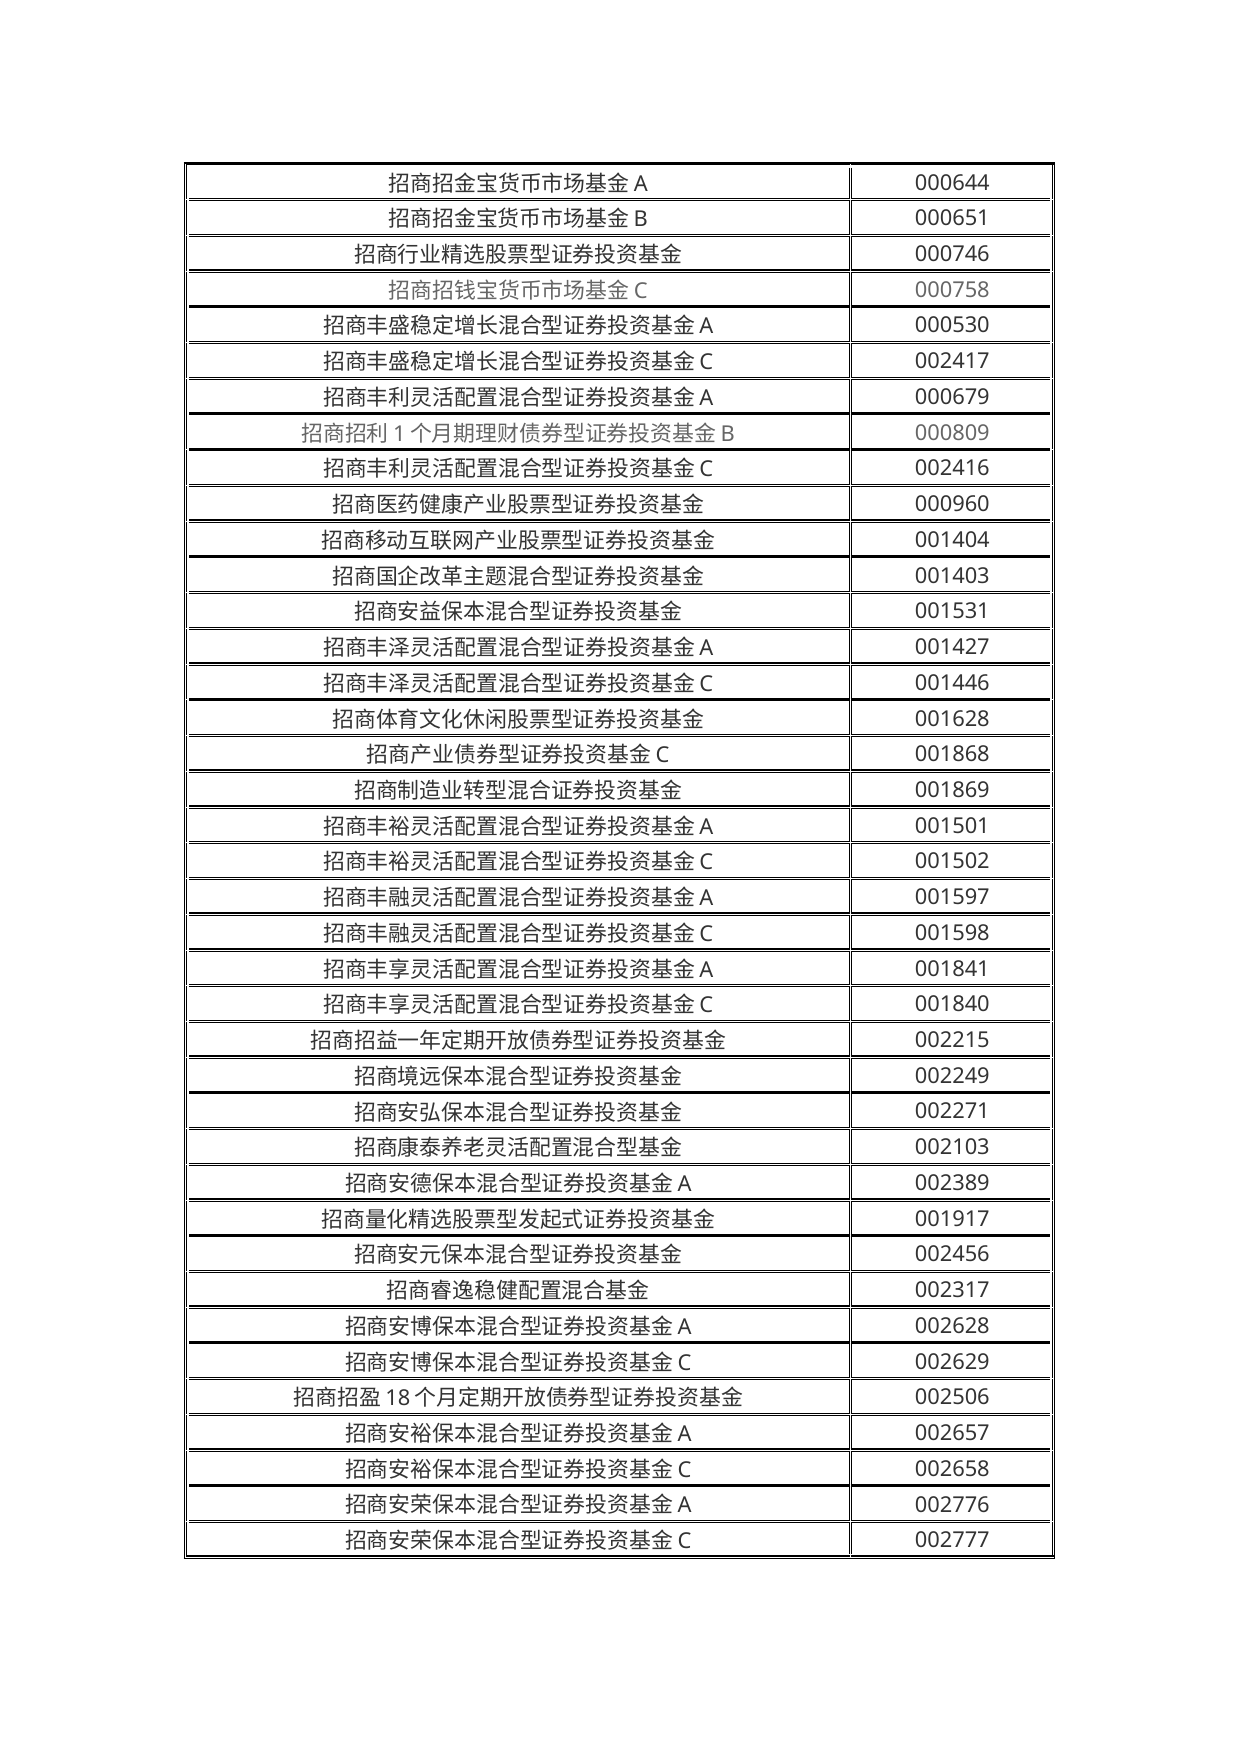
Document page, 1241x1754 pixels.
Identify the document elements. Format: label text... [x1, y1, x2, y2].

table_cell 招商安弘保本混合型证券投资基金 [187, 1091, 849, 1127]
table_cell 招商安裕保本混合型证券投资基金C [187, 1448, 849, 1484]
table_cell 招商安益保本混合型证券投资基金 [185, 591, 851, 626]
table_cell 000651 [851, 198, 1053, 233]
table_cell 招商招益一年定期开放债券型证券投资基金 [187, 1020, 849, 1055]
table_cell 招商招钱宝货币市场基金C [187, 269, 849, 305]
table_cell 招商丰利灵活配置混合型证券投资基金A [187, 376, 849, 412]
table_cell 招商体育文化休闲股票型证券投资基金 [185, 698, 849, 734]
table_cell 招商康泰养老灵活配置混合型基金 [185, 1127, 851, 1162]
table_cell 002456 [852, 1234, 1052, 1269]
table_cell 招商安荣保本混合型证券投资基金C [185, 1520, 851, 1555]
table_cell 000809 [852, 412, 1052, 448]
table_cell 002776 [852, 1484, 1052, 1520]
table_cell 002777 [851, 1520, 1053, 1555]
table_cell 招商丰裕灵活配置混合型证券投资基金C [185, 841, 851, 877]
table_cell 002658 [852, 1448, 1052, 1484]
table_cell 002416 [852, 448, 1053, 483]
table_cell 招商丰泽灵活配置混合型证券投资基金C [187, 662, 849, 698]
table_cell 001531 [851, 591, 1053, 626]
table_cell 002249 [852, 1055, 1052, 1091]
table_cell 招商医药健康产业股票型证券投资基金 [187, 484, 849, 519]
table_cell 002103 [851, 1127, 1053, 1162]
table_cell 002506 [851, 1377, 1053, 1412]
table_cell 001868 [851, 734, 1053, 769]
table_cell 001404 [852, 519, 1052, 555]
table_cell 001501 [852, 805, 1052, 841]
table_cell 000679 [852, 376, 1052, 412]
table_cell 招商量化精选股票型发起式证券投资基金 [187, 1198, 849, 1234]
table_cell 000960 [852, 484, 1052, 519]
table_cell 招商安元保本混合型证券投资基金 [187, 1234, 849, 1269]
table_cell 招商安裕保本混合型证券投资基金A [187, 1413, 849, 1448]
table_cell 招商安博保本混合型证券投资基金A [187, 1305, 849, 1341]
table_cell 招商睿逸稳健配置混合基金 [187, 1270, 849, 1305]
table_cell 招商招盈18个月定期开放债券型证券投资基金 [185, 1377, 851, 1412]
table_cell 001869 [852, 769, 1052, 805]
table_cell 招商制造业转型混合证券投资基金 [187, 769, 849, 805]
table_cell 002215 [852, 1020, 1052, 1055]
table_cell 招商丰享灵活配置混合型证券投资基金C [185, 984, 851, 1019]
table_cell 001427 [852, 626, 1052, 662]
table_cell 002629 [852, 1341, 1052, 1377]
table_cell 招商丰盛稳定增长混合型证券投资基金A [187, 305, 849, 341]
table_cell 000746 [852, 234, 1052, 269]
table_cell 000758 [852, 269, 1052, 305]
table_cell 招商丰利灵活配置混合型证券投资基金C [185, 448, 849, 483]
table_cell 招商行业精选股票型证券投资基金 [187, 234, 849, 269]
table_cell 招商安荣保本混合型证券投资基金A [187, 1484, 849, 1520]
table_cell 招商丰融灵活配置混合型证券投资基金C [187, 912, 849, 948]
table_cell 招商丰盛稳定增长混合型证券投资基金C [185, 341, 851, 376]
table_cell 招商招金宝货币市场基金A [187, 165, 851, 198]
table_cell 招商国企改革主题混合型证券投资基金 [187, 555, 849, 591]
table_cell 002317 [852, 1270, 1052, 1305]
table_cell 001841 [852, 948, 1052, 984]
table_cell 002628 [852, 1305, 1052, 1341]
table_cell 001628 [852, 698, 1053, 734]
table_cell 招商招金宝货币市场基金B [185, 198, 851, 233]
table_cell 001597 [851, 877, 1053, 912]
table_cell 001403 [852, 555, 1052, 591]
table_cell 002417 [851, 341, 1053, 376]
table_cell 招商丰享灵活配置混合型证券投资基金A [187, 948, 849, 984]
table_cell 招商移动互联网产业股票型证券投资基金 [187, 519, 849, 555]
table_cell 001917 [852, 1198, 1052, 1234]
table_cell 招商境远保本混合型证券投资基金 [187, 1055, 849, 1091]
table_cell 招商安博保本混合型证券投资基金C [187, 1341, 849, 1377]
table_cell 001446 [852, 662, 1052, 698]
table_cell 招商丰融灵活配置混合型证券投资基金A [185, 877, 851, 912]
table_cell 000530 [852, 305, 1052, 341]
table_cell 001502 [851, 841, 1053, 877]
table_cell 000644 [851, 165, 1052, 198]
table_cell 001598 [852, 912, 1052, 948]
table_cell 002389 [852, 1163, 1052, 1198]
table_cell 招商丰裕灵活配置混合型证券投资基金A [187, 805, 849, 841]
table_cell 招商安德保本混合型证券投资基金A [187, 1163, 849, 1198]
table_cell 招商产业债券型证券投资基金C [185, 734, 851, 769]
table_cell 招商丰泽灵活配置混合型证券投资基金A [187, 626, 849, 662]
table_cell 001840 [851, 984, 1053, 1019]
table_cell 002657 [852, 1413, 1052, 1448]
table_cell 招商招利1个月期理财债券型证券投资基金B [187, 412, 849, 448]
table_cell 002271 [852, 1091, 1052, 1127]
